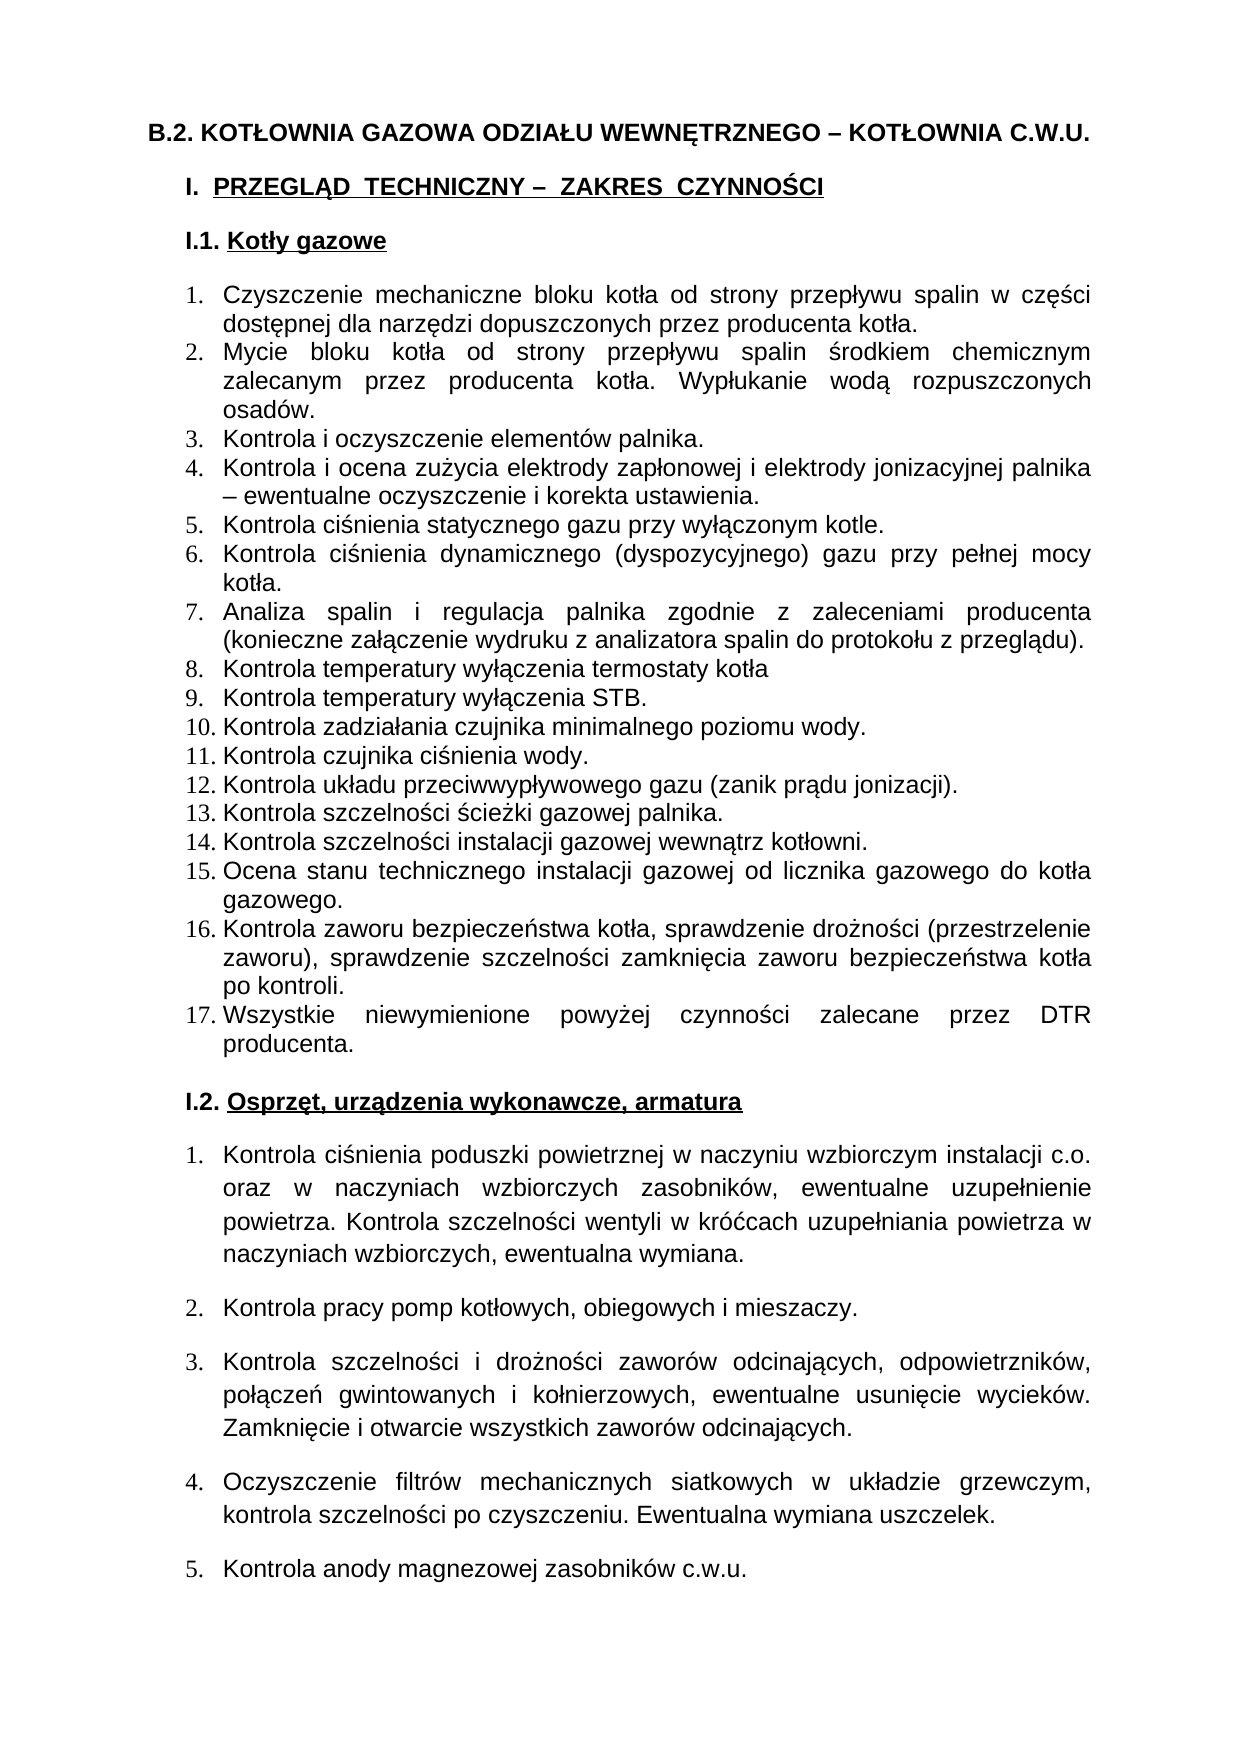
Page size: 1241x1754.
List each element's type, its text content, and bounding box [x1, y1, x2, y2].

list Oczyszczenie filtrów mechanicznych siatkowych w układzie grzewczym, kontrola szczelności po czyszczeniu. Ewentualna wymiana uszczelek. [185, 1467, 1092, 1529]
list Kontrola szczelności instalacji gazowej wewnątrz kotłowni. [185, 827, 1092, 856]
list Kontrola anody magnezowej zasobników c.w.u. [185, 1554, 1092, 1583]
text B.2. KOTŁOWNIA GAZOWA ODZIAŁU WEWNĘTRZNEGO – KOTŁOWNIA C.W.U. [148, 118, 1092, 147]
list Kontrola ciśnienia statycznego gazu przy wyłączonym kotle. [185, 510, 1092, 539]
list Kontrola czujnika ciśnienia wody. [185, 741, 1092, 769]
list Kontrola ciśnienia dynamicznego (dyspozycyjnego) gazu przy pełnej mocy kotła. [185, 539, 1092, 597]
list Kontrola temperatury wyłączenia STB. [185, 683, 1092, 712]
text I.1. Kotły gazowe [185, 226, 1092, 254]
list Kontrola układu przeciwwypływowego gazu (zanik prądu jonizacji). [185, 769, 1092, 798]
text I. PRZEGLĄD TECHNICZNY – ZAKRES CZYNNOŚCI [185, 172, 1092, 201]
list Czyszczenie mechaniczne bloku kotła od strony przepływu spalin w części dostępnej dla narzędzi dopuszczonych przez producenta kotła. [185, 280, 1092, 337]
list Kontrola szczelności ścieżki gazowej palnika. [185, 798, 1092, 827]
list Kontrola szczelności i drożności zaworów odcinających, odpowietrzników, połączeń gwintowanych i kołnierzowych, ewentualne usunięcie wycieków. Zamknięcie i otwarcie wszystkich zaworów odcinających. [185, 1347, 1092, 1442]
text I.2. Osprzęt, urządzenia wykonawcze, armatura [148, 1086, 1092, 1115]
list Kontrola ciśnienia poduszki powietrznej w naczyniu wzbiorczym instalacji c.o. oraz w naczyniach wzbiorczych zasobników, ewentualne uzupełnienie powietrza. Kontrola szczelności wentyli w króćcach uzupełniania powietrza w naczyniach wzbiorczych, ewentualna wymiana. [185, 1140, 1092, 1268]
list Kontrola pracy pomp kotłowych, obiegowych i mieszaczy. [185, 1293, 1092, 1322]
list Wszystkie niewymienione powyżej czynności zalecane przez DTR producenta. [185, 1000, 1092, 1058]
list Kontrola i oczyszczenie elementów palnika. [185, 424, 1092, 452]
list Kontrola zadziałania czujnika minimalnego poziomu wody. [185, 712, 1092, 741]
list Kontrola temperatury wyłączenia termostaty kotła [185, 654, 1092, 683]
list Mycie bloku kotła od strony przepływu spalin środkiem chemicznym zalecanym przez producenta kotła. Wypłukanie wodą rozpuszczonych osadów. [185, 337, 1092, 424]
list Ocena stanu technicznego instalacji gazowej od licznika gazowego do kotła gazowego. [185, 856, 1092, 914]
list Analiza spalin i regulacja palnika zgodnie z zaleceniami producenta (konieczne załączenie wydruku z analizatora spalin do protokołu z przeglądu). [185, 597, 1092, 654]
list Kontrola zaworu bezpieczeństwa kotła, sprawdzenie drożności (przestrzelenie zaworu), sprawdzenie szczelności zamknięcia zaworu bezpieczeństwa kotła po kontroli. [185, 914, 1092, 1000]
list Kontrola i ocena zużycia elektrody zapłonowej i elektrody jonizacyjnej palnika – ewentualne oczyszczenie i korekta ustawienia. [185, 452, 1092, 510]
